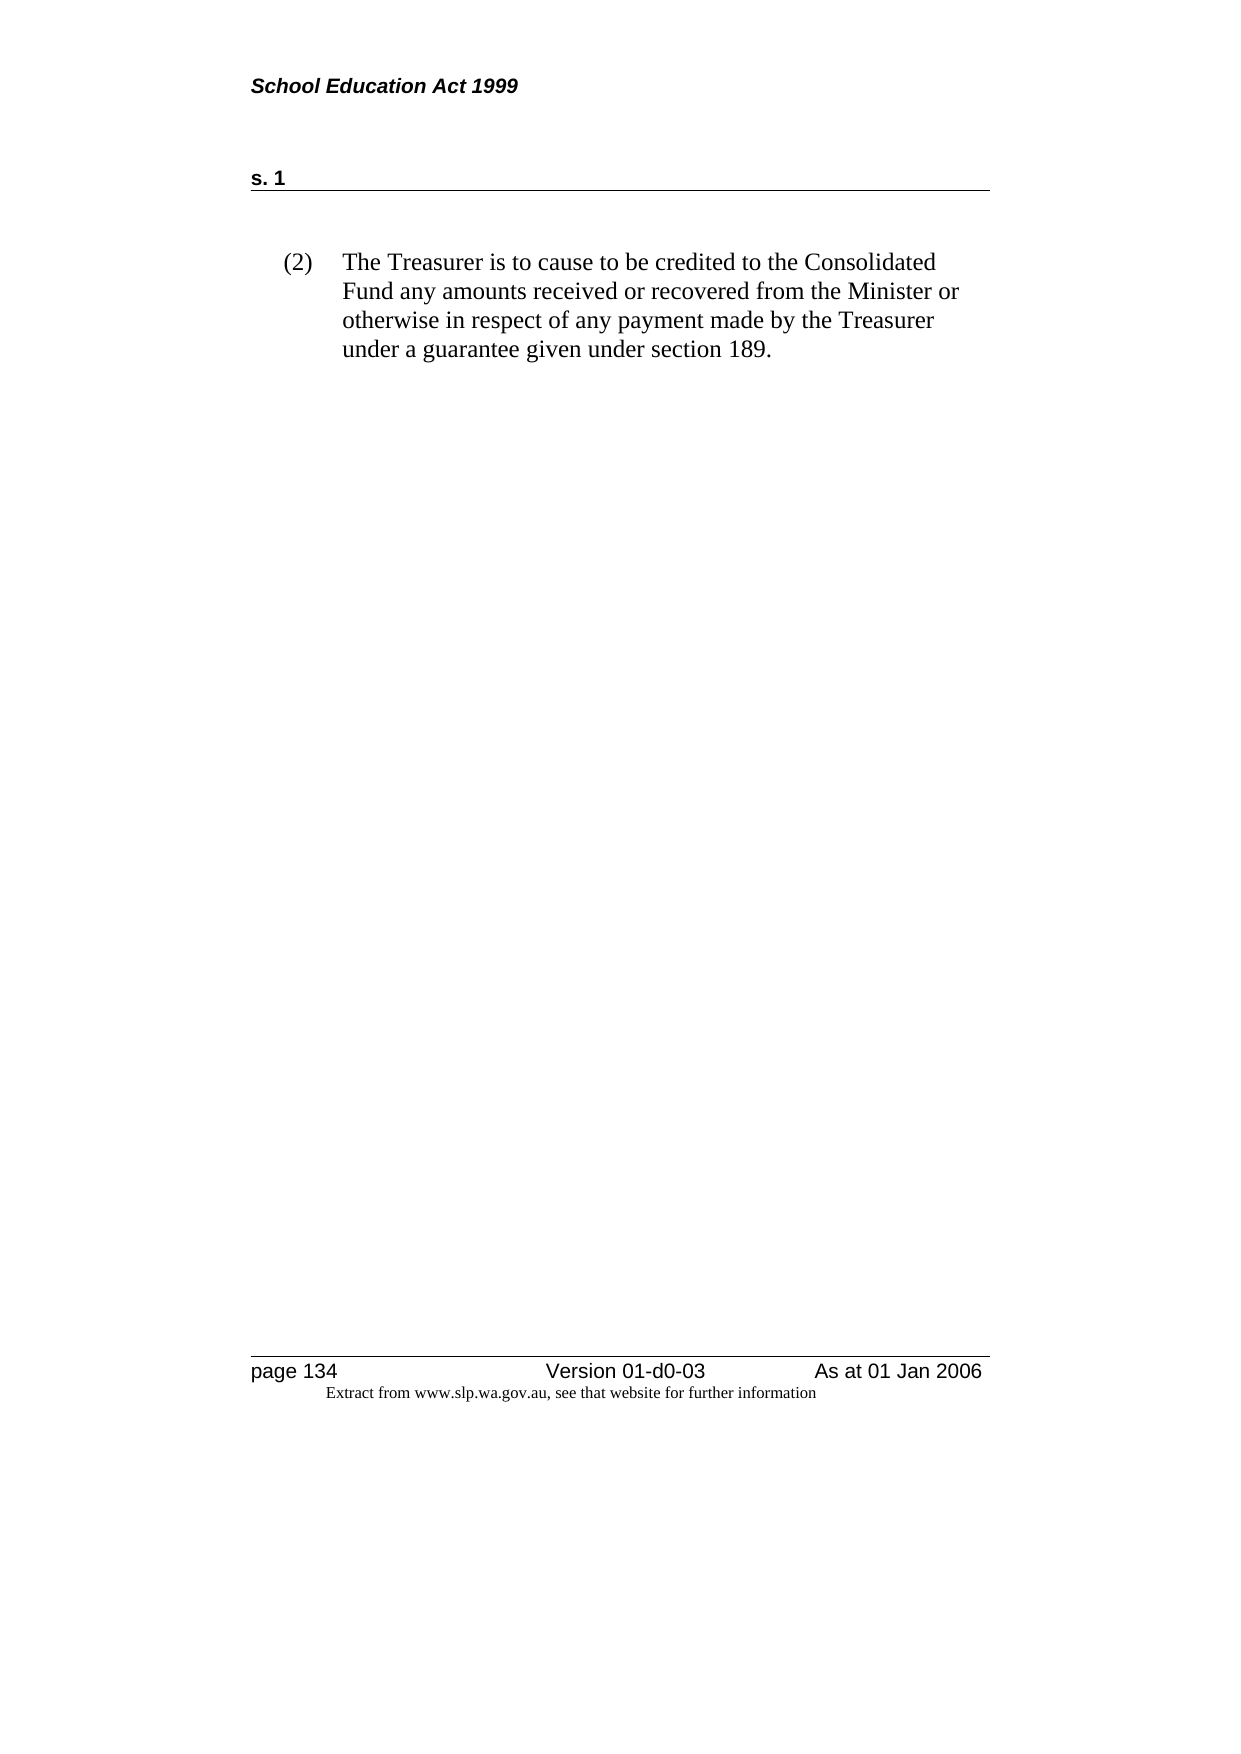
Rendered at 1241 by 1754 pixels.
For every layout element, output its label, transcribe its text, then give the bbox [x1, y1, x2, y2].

text (2) The Treasurer is to cause to be credited to the Consolidated Fund any amounts received or recovered from the Minister or otherwise in respect of any payment made by the Treasurer under a guarantee given under section 189. [251, 247, 990, 362]
